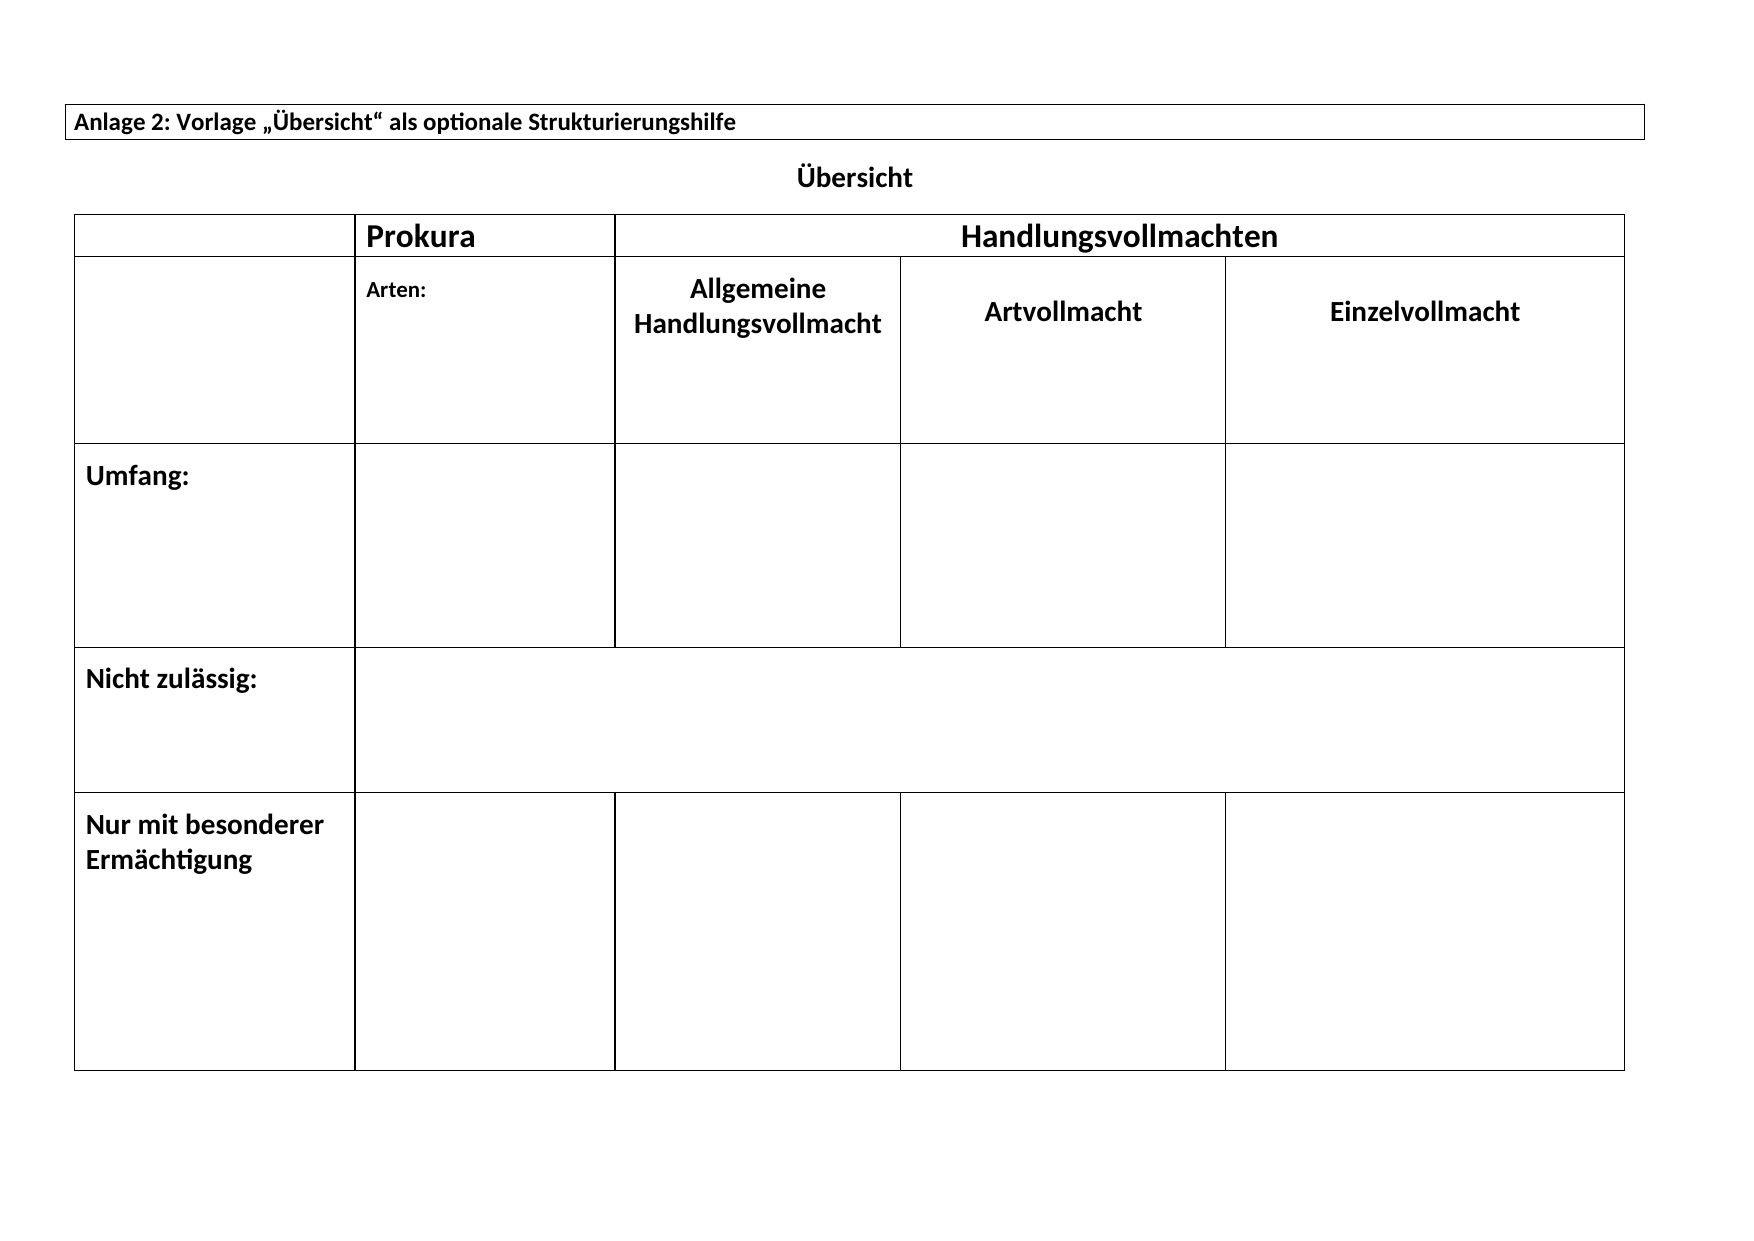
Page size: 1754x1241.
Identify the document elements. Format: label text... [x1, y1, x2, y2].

table_header Handlungsvollmachten [616, 215, 1624, 256]
table_cell [616, 444, 900, 647]
table_cell [1226, 793, 1624, 1069]
table_cell [901, 444, 1225, 647]
table_cell Arten: [356, 257, 614, 443]
table_header [75, 215, 354, 256]
table_cell Artvollmacht [901, 257, 1225, 443]
table_header Prokura [356, 215, 614, 256]
text Übersicht [74, 159, 1636, 195]
table_cell Nicht zulässig: [75, 648, 354, 792]
table_cell [1226, 444, 1624, 647]
table_cell [901, 793, 1225, 1069]
table_cell Allgemeine Handlungsvollmacht [616, 257, 900, 443]
table_cell [356, 444, 614, 647]
table_cell [75, 257, 354, 443]
table_cell Einzelvollmacht [1226, 257, 1624, 443]
text Anlage 2: Vorlage „Übersicht“ als optionale Strukturierungshilfe [66, 105, 1644, 139]
table_cell Nur mit besonderer Ermächtigung [75, 793, 354, 1069]
table_cell Umfang: [75, 444, 354, 647]
table_cell [616, 793, 900, 1069]
table_cell [356, 648, 1624, 792]
table_cell [356, 793, 614, 1069]
